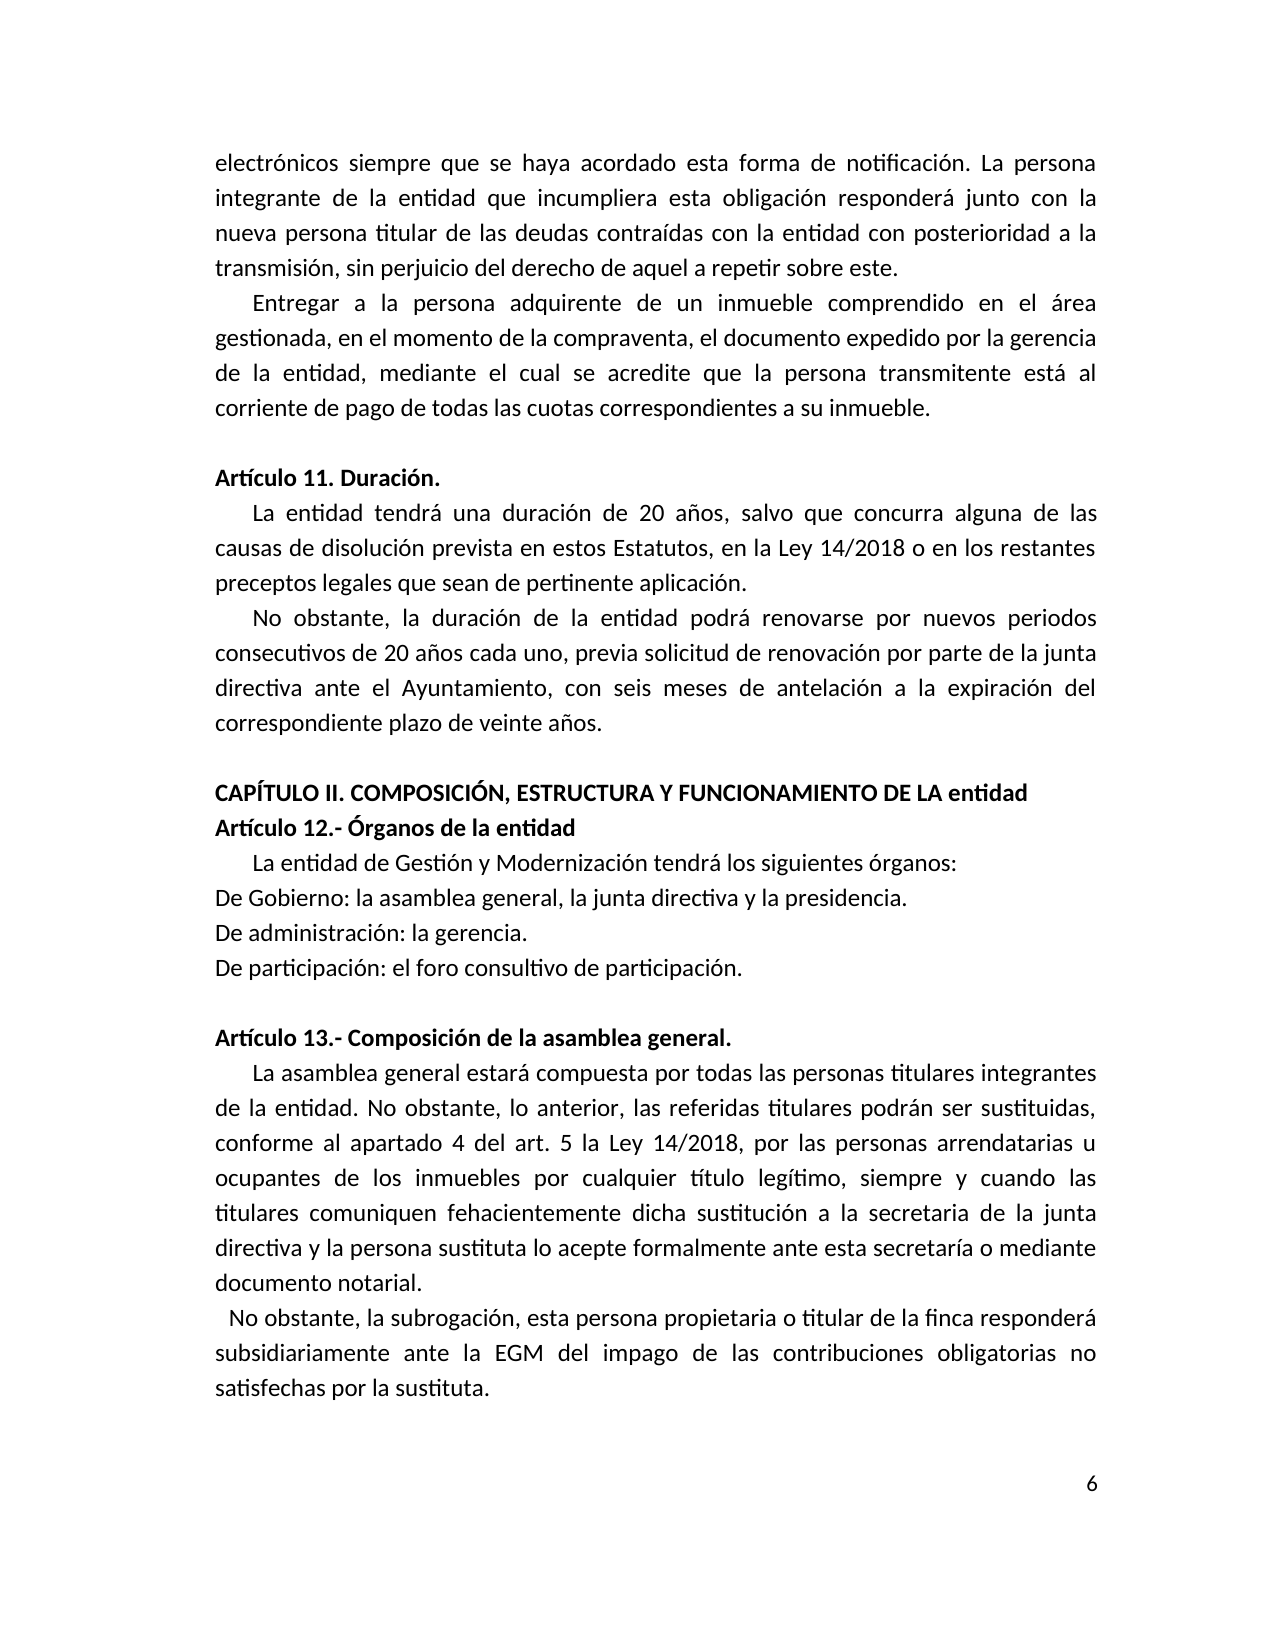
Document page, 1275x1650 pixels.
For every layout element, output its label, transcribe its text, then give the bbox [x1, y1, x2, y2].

text De Gobierno: la asamblea general, la junta directiva y la presidencia. [215, 883, 1098, 913]
text La entidad tendrá una duración de 20 años, salvo que concurra alguna de las causas de disolución prevista en estos Estatutos, en la Ley 14/2018 o en los restantes preceptos legales que sean de pertinente aplicación. [215, 498, 1098, 598]
text Entregar a la persona adquirente de un inmueble comprendido en el área gestionada, en el momento de la compraventa, el documento expedido por la gerencia de la entidad, mediante el cual se acredite que la persona transmitente está al corriente de pago de todas las cuotas correspondientes a su inmueble. [215, 288, 1098, 423]
text La asamblea general estará compuesta por todas las personas titulares integrantes de la entidad. No obstante, lo anterior, las referidas titulares podrán ser sustituidas, conforme al apartado 4 del art. 5 la Ley 14/2018, por las personas arrendatarias u ocupantes de los inmuebles por cualquier título legítimo, siempre y cuando las titulares comuniquen fehacientemente dicha sustitución a la secretaria de la junta directiva y la persona sustituta lo acepte formalmente ante esta secretaría o mediante documento notarial. [215, 1058, 1098, 1298]
text Artículo 13.- Composición de la asamblea general. [215, 1023, 1098, 1053]
text Artículo 11. Duración. [215, 463, 1098, 493]
text La entidad de Gestión y Modernización tendrá los siguientes órganos: [215, 848, 1098, 878]
text No obstante, la subrogación, esta persona propietaria o titular de la finca responderá subsidiariamente ante la EGM del impago de las contribuciones obligatorias no satisfechas por la sustituta. [215, 1303, 1098, 1403]
text CAPÍTULO II. COMPOSICIÓN, ESTRUCTURA Y FUNCIONAMIENTO DE LA entidad [215, 778, 1098, 808]
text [215, 148, 1098, 283]
text No obstante, la duración de la entidad podrá renovarse por nuevos periodos consecutivos de 20 años cada uno, previa solicitud de renovación por parte de la junta directiva ante el Ayuntamiento, con seis meses de antelación a la expiración del correspondiente plazo de veinte años. [215, 603, 1098, 738]
text Artículo 12.- Órganos de la entidad [215, 813, 1098, 843]
text De administración: la gerencia. [215, 918, 1098, 948]
text De participación: el foro consultivo de participación. [215, 953, 1098, 983]
